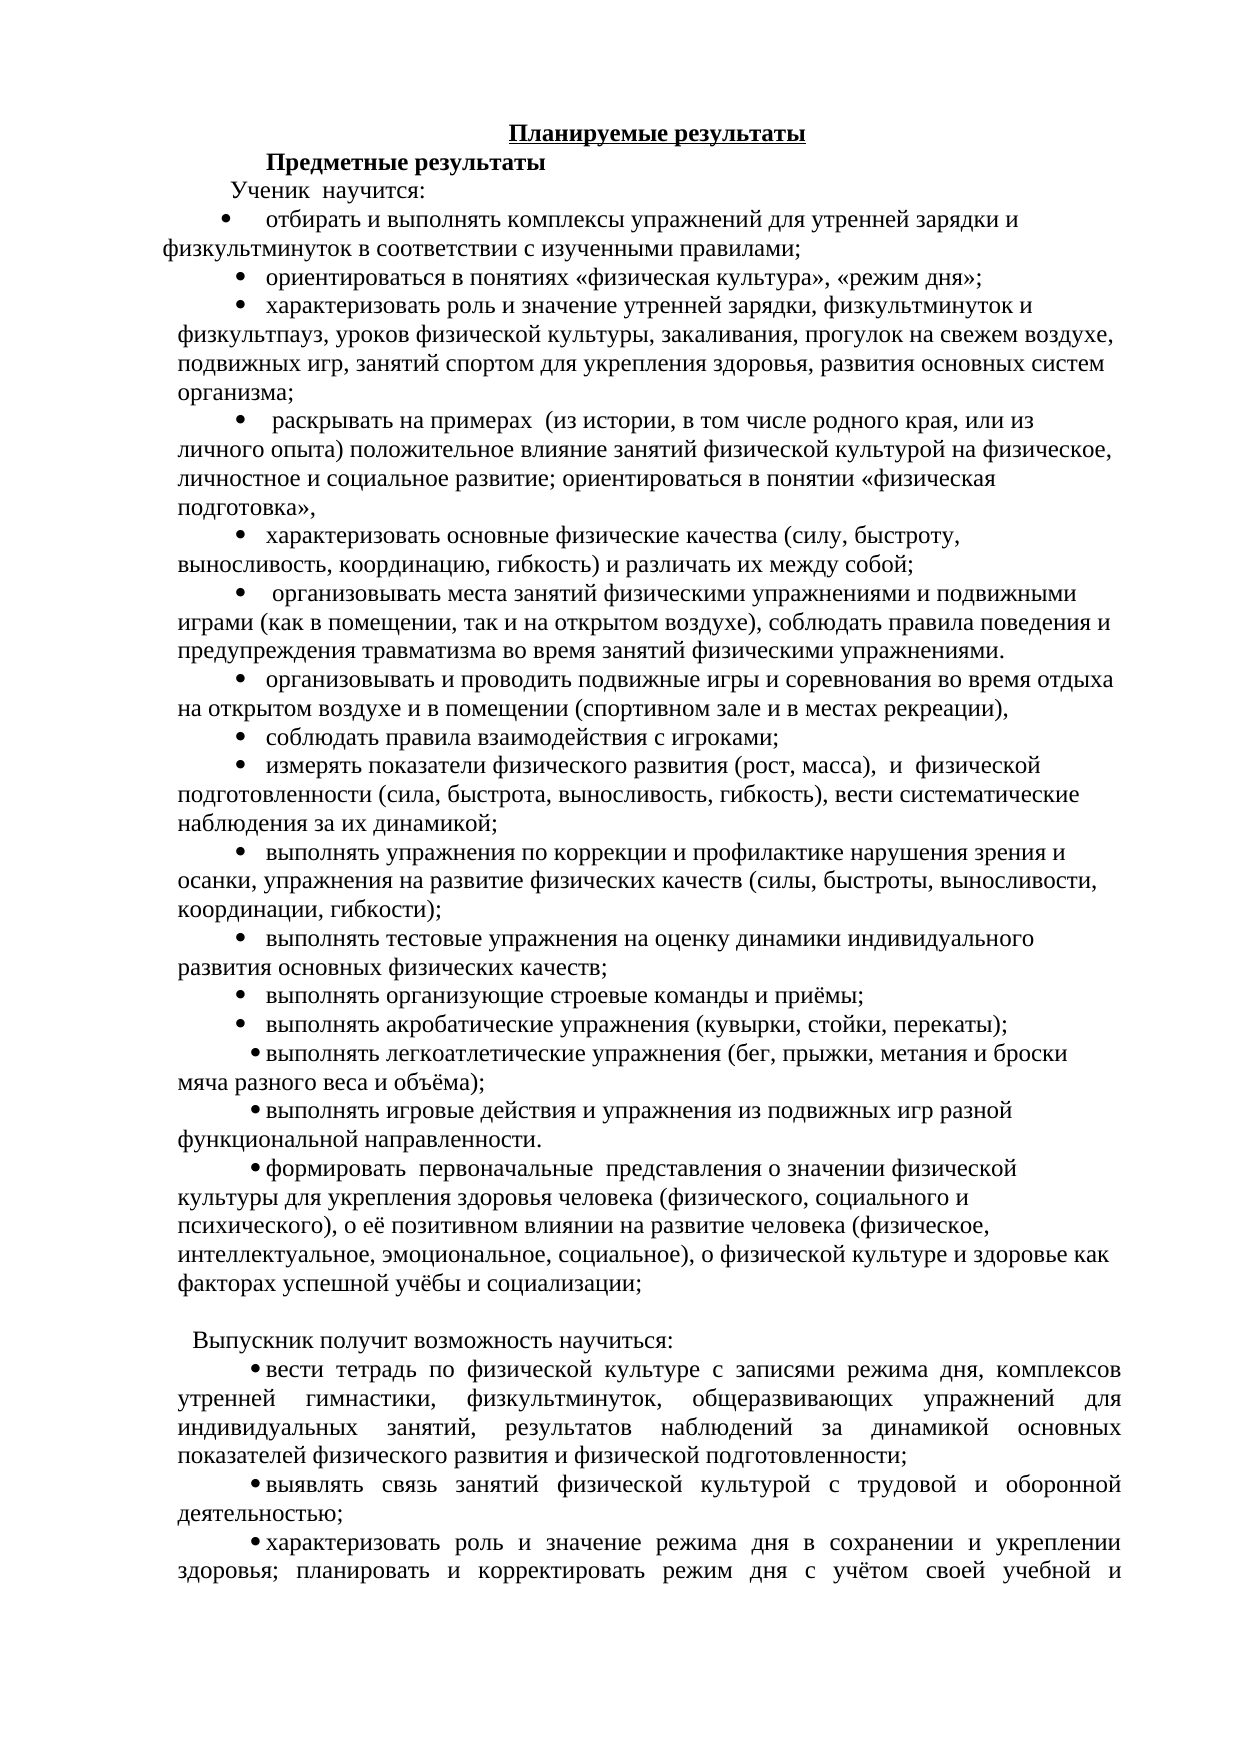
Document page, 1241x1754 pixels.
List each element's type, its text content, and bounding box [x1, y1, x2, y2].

list отбирать и выполнять комплексы упражнений для утренней зарядки и физкультминуток в соответствии с изученными правилами; [162, 204, 1122, 262]
list раскрывать на примерах (из истории, в том числе родного края, или из личного опыта) положительное влияние занятий физической культурой на физическое, личностное и социальное развитие; ориентироваться в понятии «физическая подготовка», [177, 406, 1122, 521]
list организовывать и проводить подвижные игры и соревнования во время отдыха на открытом воздухе и в помещении (спортивном зале и в местах рекреации), [177, 664, 1122, 722]
list выполнять упражнения по коррекции и профилактике нарушения зрения и осанки, упражнения на развитие физических качеств (силы, быстроты, выносливости, координации, гибкости); [177, 837, 1122, 923]
list выполнять легкоатлетические упражнения (бег, прыжки, метания и броски мяча разного веса и объёма); [177, 1038, 1122, 1096]
text Предметные результаты [192, 147, 1122, 176]
list выполнять игровые действия и упражнения из подвижных игр разной функциональной направленности. [177, 1096, 1122, 1153]
text Выпускник получит возможность научиться: [118, 1326, 1122, 1354]
list формировать первоначальные представления о значении физической культуры для укрепления здоровья человека (физического, социального и психического), о её позитивном влиянии на развитие человека (физическое, интеллектуальное, эмоциональное, социальное), о физической культуре и здоровье как факторах успешной учёбы и социализации; [177, 1153, 1122, 1297]
list измерять показатели физического развития (рост, масса), и физической подготовленности (сила, быстрота, выносливость, гибкость), вести систематические наблюдения за их динамикой; [177, 751, 1122, 837]
list вести тетрадь по физической культуре с записями режима дня, комплексов утренней гимнастики, физкультминуток, общеразвивающих упражнений для индивидуальных занятий, результатов наблюдений за динамикой основных показателей физического развития и физической подготовленности; [177, 1354, 1122, 1469]
text Планируемые результаты [118, 118, 1122, 147]
list организовывать места занятий физическими упражнениями и подвижными играми (как в помещении, так и на открытом воздухе), соблюдать правила поведения и предупреждения травматизма во время занятий физическими упражнениями. [177, 578, 1122, 664]
text Ученик научится: [156, 176, 1122, 204]
list соблюдать правила взаимодействия с игроками; [177, 722, 1122, 751]
list выявлять связь занятий физической культурой с трудовой и оборонной деятельностью; [177, 1469, 1122, 1527]
list характеризовать роль и значение утренней зарядки, физкультминуток и физкультпауз, уроков физической культуры, закаливания, прогулок на свежем воздухе, подвижных игр, занятий спортом для укрепления здоровья, развития основных систем организма; [177, 291, 1122, 406]
list выполнять акробатические упражнения (кувырки, стойки, перекаты); [177, 1009, 1122, 1038]
list характеризовать основные физические качества (силу, быстроту, выносливость, координацию, гибкость) и различать их между собой; [177, 521, 1122, 578]
list выполнять тестовые упражнения на оценку динамики индивидуального развития основных физических качеств; [177, 923, 1122, 981]
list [177, 1527, 1122, 1584]
list выполнять организующие строевые команды и приёмы; [177, 981, 1122, 1009]
list ориентироваться в понятиях «физическая культура», «режим дня»; [177, 262, 1122, 291]
